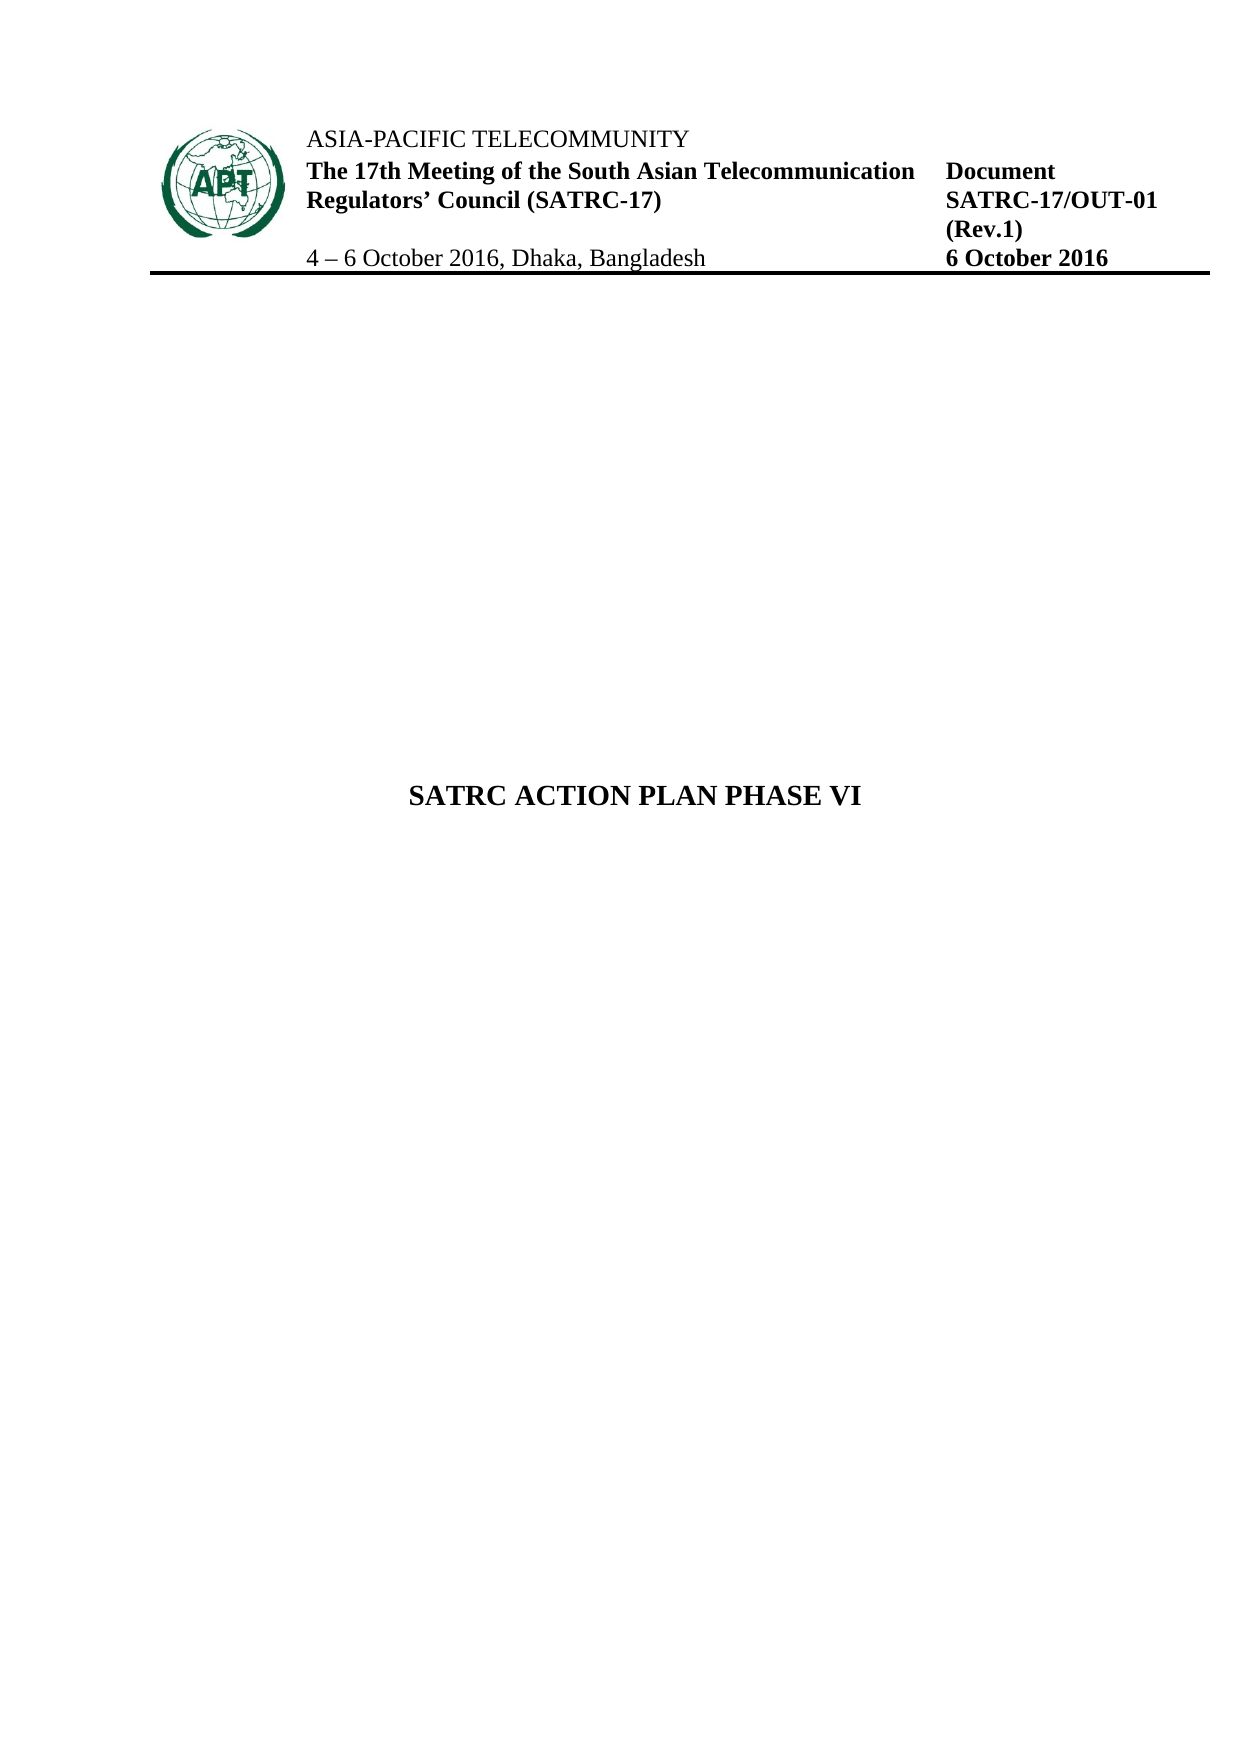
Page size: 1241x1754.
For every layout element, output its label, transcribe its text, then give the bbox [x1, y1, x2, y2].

table_header ASIA-PACIFIC TELECOMMUNITY [296, 125, 1210, 153]
table_header [150, 125, 296, 271]
table_cell The 17th Meeting of the South Asian Telecommunication Regulators’ Council (SATRC-17) [296, 153, 935, 243]
picture [160, 124, 286, 242]
table_cell Document SATRC-17/OUT-01 (Rev.1) [935, 153, 1210, 243]
table_cell 6 October 2016 [935, 243, 1210, 271]
text satrc action plan phase VI [150, 778, 1120, 811]
table_cell 4 – 6 October 2016, Dhaka, Bangladesh [296, 243, 935, 271]
